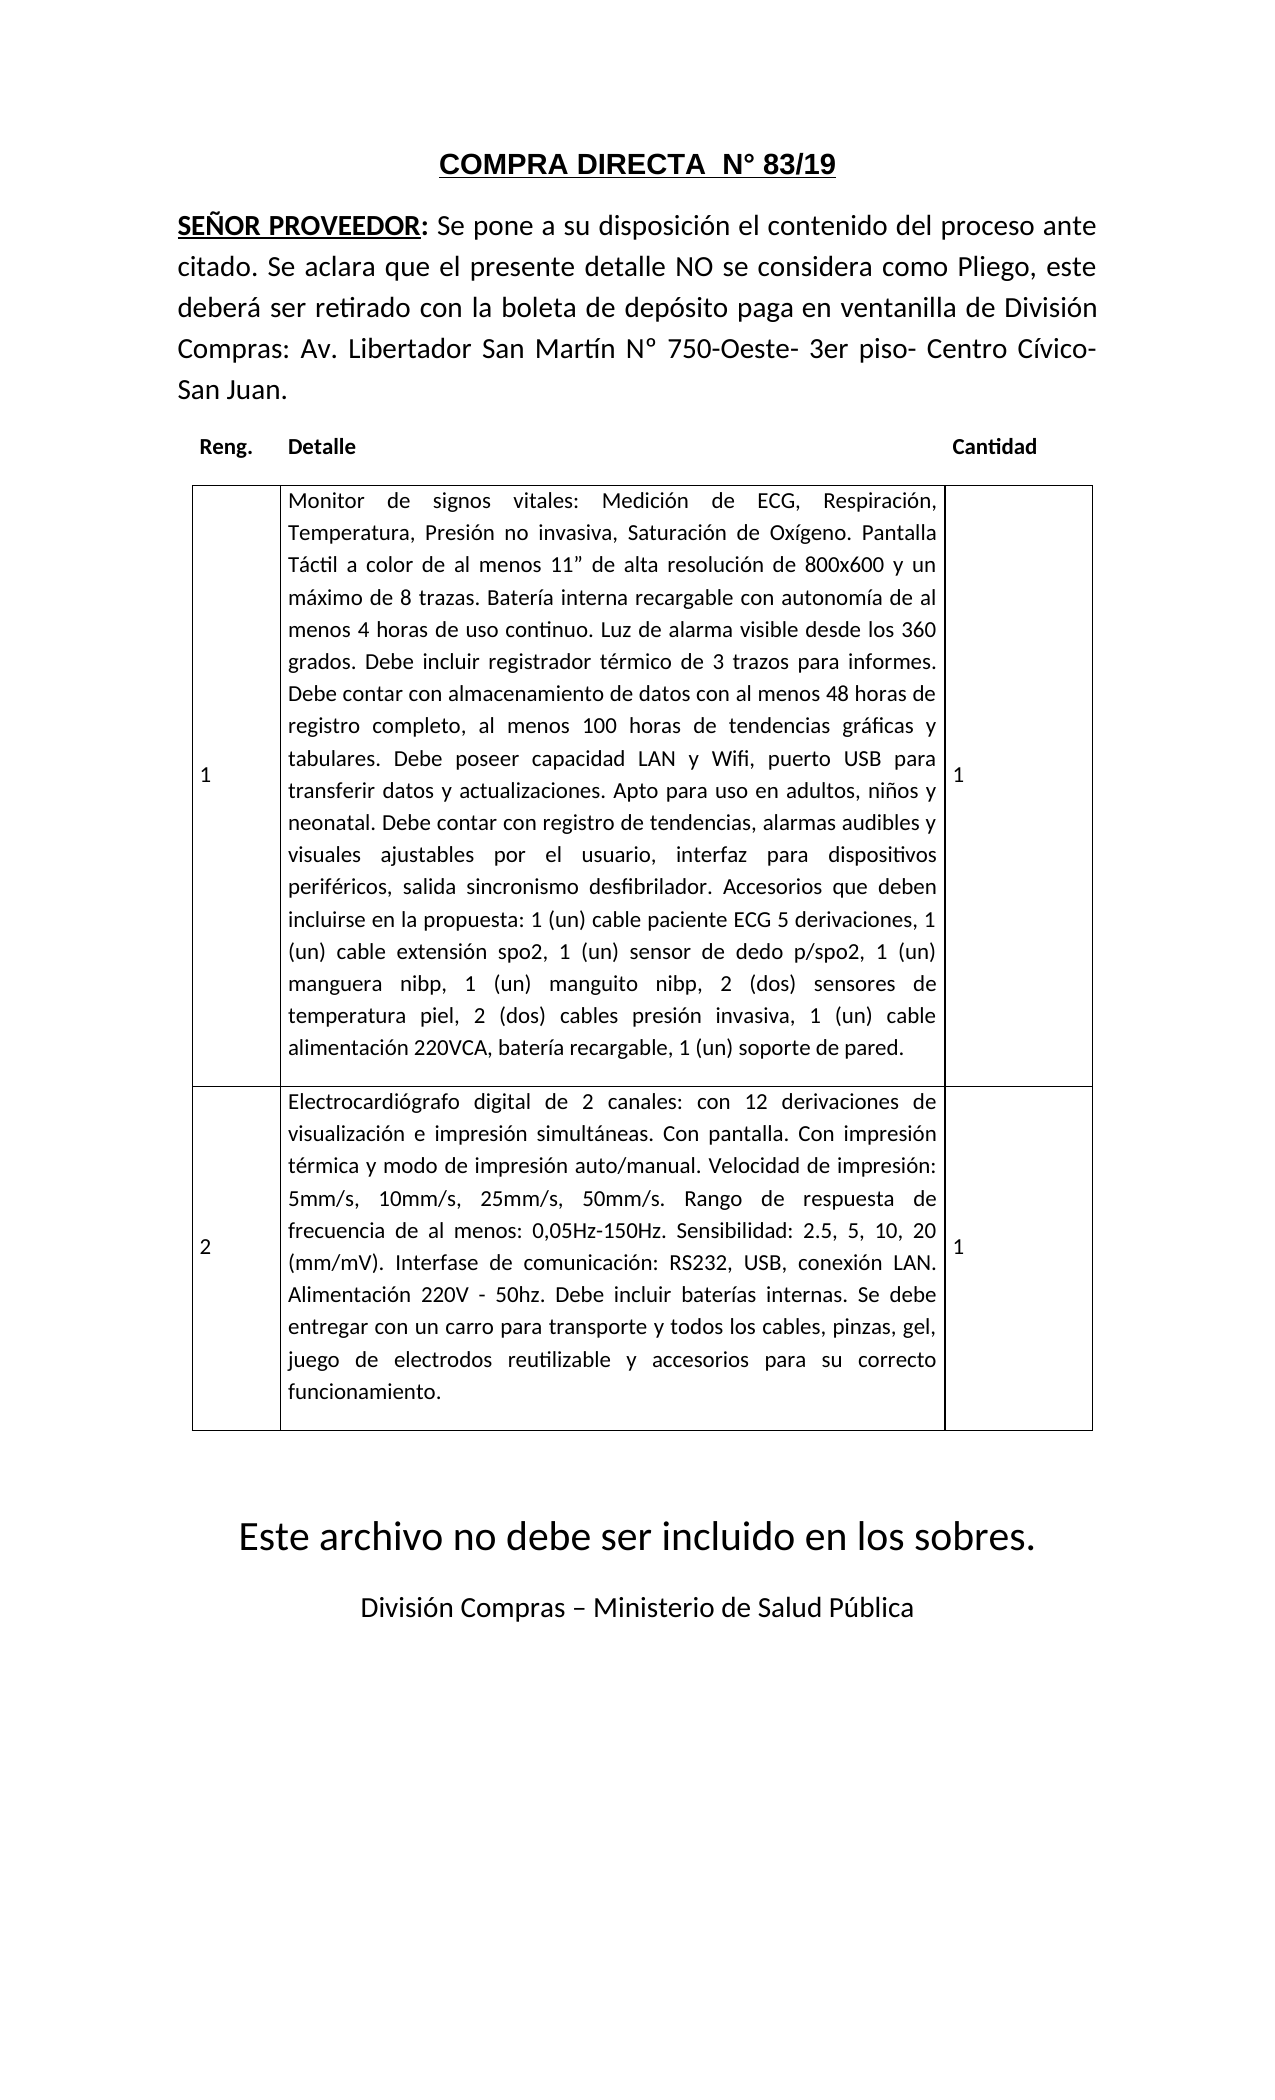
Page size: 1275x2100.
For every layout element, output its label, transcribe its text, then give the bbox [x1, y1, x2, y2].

table_cell 2 [193, 1087, 280, 1429]
table_cell 1 [946, 1087, 1092, 1429]
table_cell 1 [946, 486, 1092, 1086]
table_header Reng. [192, 433, 281, 485]
text Este archivo no debe ser incluido en los sobres. [177, 1510, 1098, 1561]
table_cell Electrocardiógrafo digital de 2 canales: con 12 derivaciones de visualización e impresión simultáneas. Con pantalla. Con impresión térmica y modo de impresión auto/manual. Velocidad de impresión: 5mm/s, 10mm/s, 25mm/s, 50mm/s. Rango de respuesta de frecuencia de al menos: 0,05Hz-150Hz. Sensibilidad: 2.5, 5, 10, 20 (mm/mV). Interfase de comunicación: RS232, USB, conexión LAN. Alimentación 220V - 50hz. Debe incluir baterías internas. Se debe entregar con un carro para transporte y todos los cables, pinzas, gel, juego de electrodos reutilizable y accesorios para su correcto funcionamiento. [281, 1087, 944, 1429]
text COMPRA DIRECTA N° 83/19 [177, 148, 1098, 181]
text División Compras – Ministerio de Salud Pública [177, 1589, 1098, 1625]
table_cell Monitor de signos vitales: Medición de ECG, Respiración, Temperatura, Presión no invasiva, Saturación de Oxígeno. Pantalla Táctil a color de al menos 11” de alta resolución de 800x600 y un máximo de 8 trazas. Batería interna recargable con autonomía de al menos 4 horas de uso continuo. Luz de alarma visible desde los 360 grados. Debe incluir registrador térmico de 3 trazos para informes. Debe contar con almacenamiento de datos con al menos 48 horas de registro completo, al menos 100 horas de tendencias gráficas y tabulares. Debe poseer capacidad LAN y Wifi, puerto USB para transferir datos y actualizaciones. Apto para uso en adultos, niños y neonatal. Debe contar con registro de tendencias, alarmas audibles y visuales ajustables por el usuario, interfaz para dispositivos periféricos, salida sincronismo desfibrilador. Accesorios que deben incluirse en la propuesta: 1 (un) cable paciente ECG 5 derivaciones, 1 (un) cable extensión spo2, 1 (un) sensor de dedo p/spo2, 1 (un) manguera nibp, 1 (un) manguito nibp, 2 (dos) sensores de temperatura piel, 2 (dos) cables presión invasiva, 1 (un) cable alimentación 220VCA, batería recargable, 1 (un) soporte de pared. [281, 486, 944, 1086]
table_cell 1 [193, 486, 280, 1086]
text SEÑOR PROVEEDOR: Se pone a su disposición el contenido del proceso ante citado. Se aclara que el presente detalle NO se considera como Pliego, este deberá ser retirado con la boleta de depósito paga en ventanilla de División Compras: Av. Libertador San Martín Nº 750-Oeste- 3er piso- Centro Cívico- San Juan. [177, 207, 1098, 406]
table_header Cantidad [945, 433, 1093, 485]
table_header Detalle [281, 433, 945, 485]
